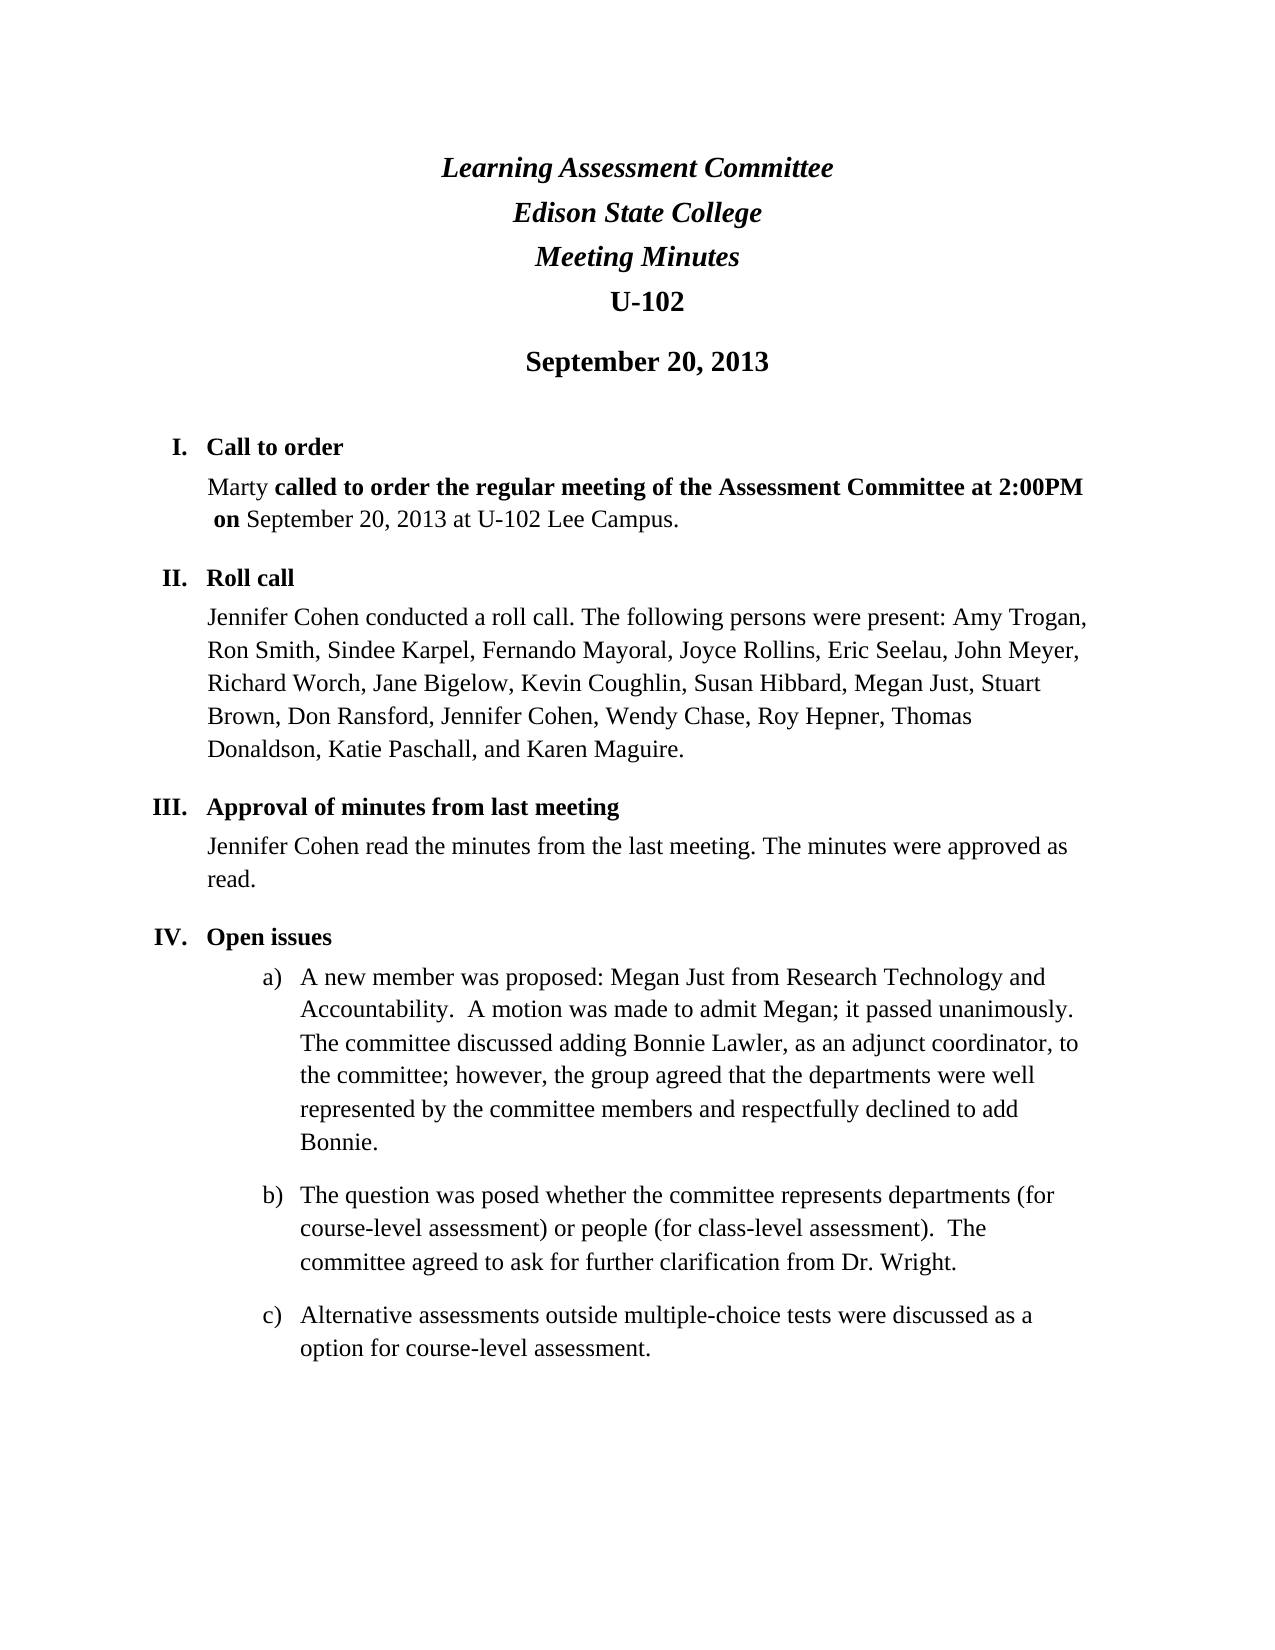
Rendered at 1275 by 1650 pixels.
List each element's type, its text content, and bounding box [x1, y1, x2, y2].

list Call to order [187, 432, 1087, 461]
text U-102 [207, 284, 1087, 318]
subtitle Meeting Minutes [187, 239, 1087, 273]
list Open issues [187, 922, 1087, 951]
list Alternative assessments outside multiple-choice tests were discussed as a option for course-level assessment. [262, 1300, 1087, 1362]
list Roll call [187, 563, 1087, 591]
text called to order the regular meeting of the Assessment Committee at on at U-102 Lee Campus. [207, 472, 1087, 533]
text read the minutes from the last meeting. The minutes were approved as read. [207, 831, 1087, 893]
text conducted a roll call. The following persons were present: Amy Trogan, Ron Smith, Sindee Karpel, Fernando Mayoral, Joyce Rollins, Eric Seelau, John Meyer, Richard Worch, Jane Bigelow, Kevin Coughlin, Susan Hibbard, Megan Just, Stuart Brown, Don Ransford, Jennifer Cohen, Wendy Chase, Roy Hepner, Thomas Donaldson, Katie Paschall, and Karen Maguire. [207, 602, 1087, 763]
list A new member was proposed: Megan Just from Research Technology and Accountability. A motion was made to admit Megan; it passed unanimously. The committee discussed adding Bonnie Lawler, as an adjunct coordinator, to the committee; however, the group agreed that the departments were well represented by the committee members and respectfully declined to add Bonnie. [262, 962, 1087, 1155]
subtitle Learning Assessment Committee [187, 150, 1087, 183]
list Approval of minutes from last meeting [187, 792, 1087, 821]
subtitle Edison State College [187, 195, 1087, 228]
list The question was posed whether the committee represents departments (for course-level assessment) or people (for class-level assessment). The committee agreed to ask for further clarification from Dr. Wright. [262, 1181, 1087, 1275]
